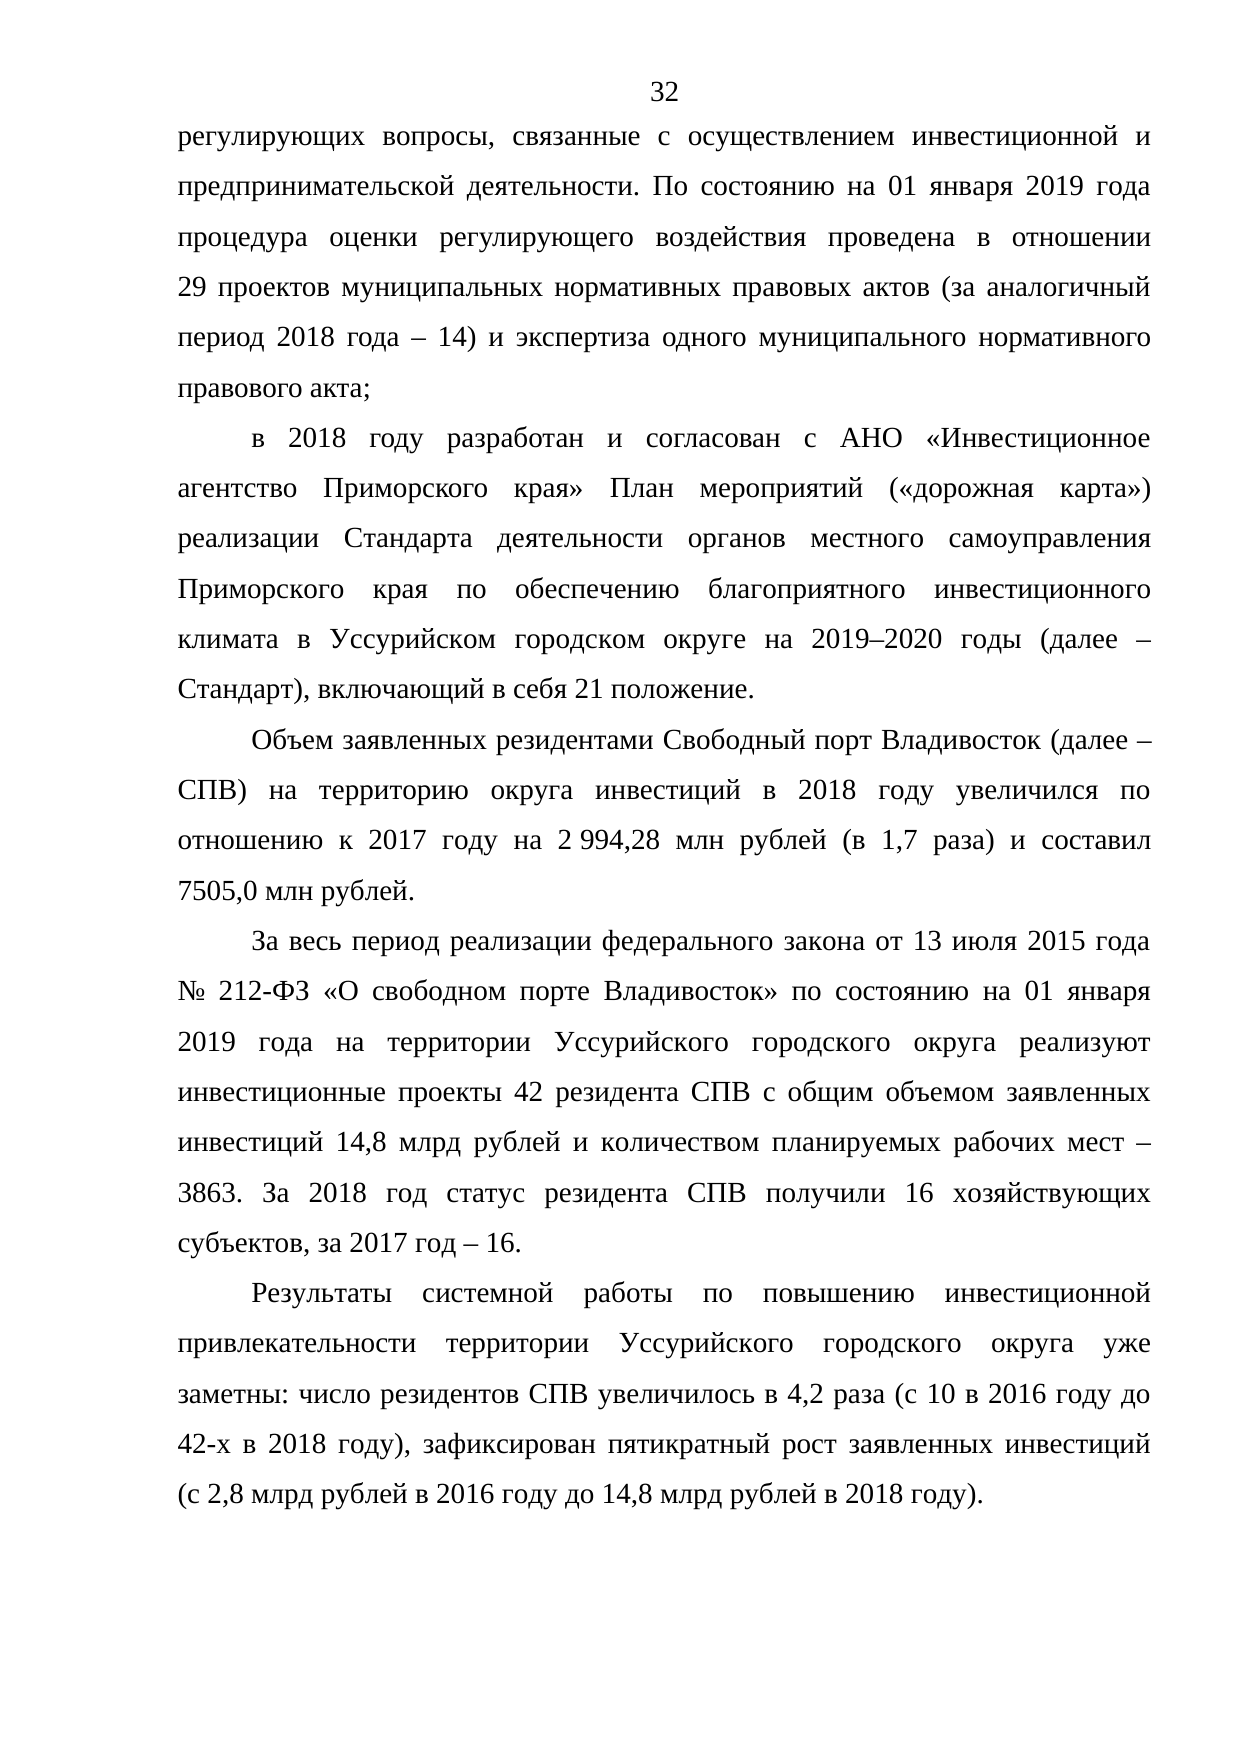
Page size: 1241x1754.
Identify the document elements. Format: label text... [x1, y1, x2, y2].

text За весь период реализации федерального закона от 13 июля 2015 года № 212-ФЗ «О свободном порте Владивосток» по состоянию на 01 января 2019 года на территории Уссурийского городского округа реализуют инвестиционные проекты 42 резидента СПВ с общим объемом заявленных инвестиций 14,8 млрд рублей и количеством планируемых рабочих мест – 3863. За 2018 год статус резидента СПВ получили 16 хозяйствующих субъектов, за 2017 год – 16. [177, 923, 1152, 1258]
text Объем заявленных резидентами Свободный порт Владивосток (далее – СПВ) на территорию округа инвестиций в 2018 году увеличился по отношению к 2017 году на 2 994,28 млн рублей (в 1,7 раза) и составил 7505,0 млн рублей. [177, 722, 1152, 906]
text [177, 118, 1152, 403]
text в 2018 году разработан и согласован с АНО «Инвестиционное агентство Приморского края» План мероприятий («дорожная карта») реализации Стандарта деятельности органов местного самоуправления Приморского края по обеспечению благоприятного инвестиционного климата в Уссурийском городском округе на 2019–2020 годы (далее – Стандарт), включающий в себя 21 положение. [177, 420, 1152, 705]
text Результаты системной работы по повышению инвестиционной привлекательности территории Уссурийского городского округа уже заметны: число резидентов СПВ увеличилось в 4,2 раза (с 10 в 2016 году до 42-х в 2018 году), зафиксирован пятикратный рост заявленных инвестиций (с 2,8 млрд рублей в 2016 году до 14,8 млрд рублей в 2018 году). [177, 1275, 1152, 1510]
